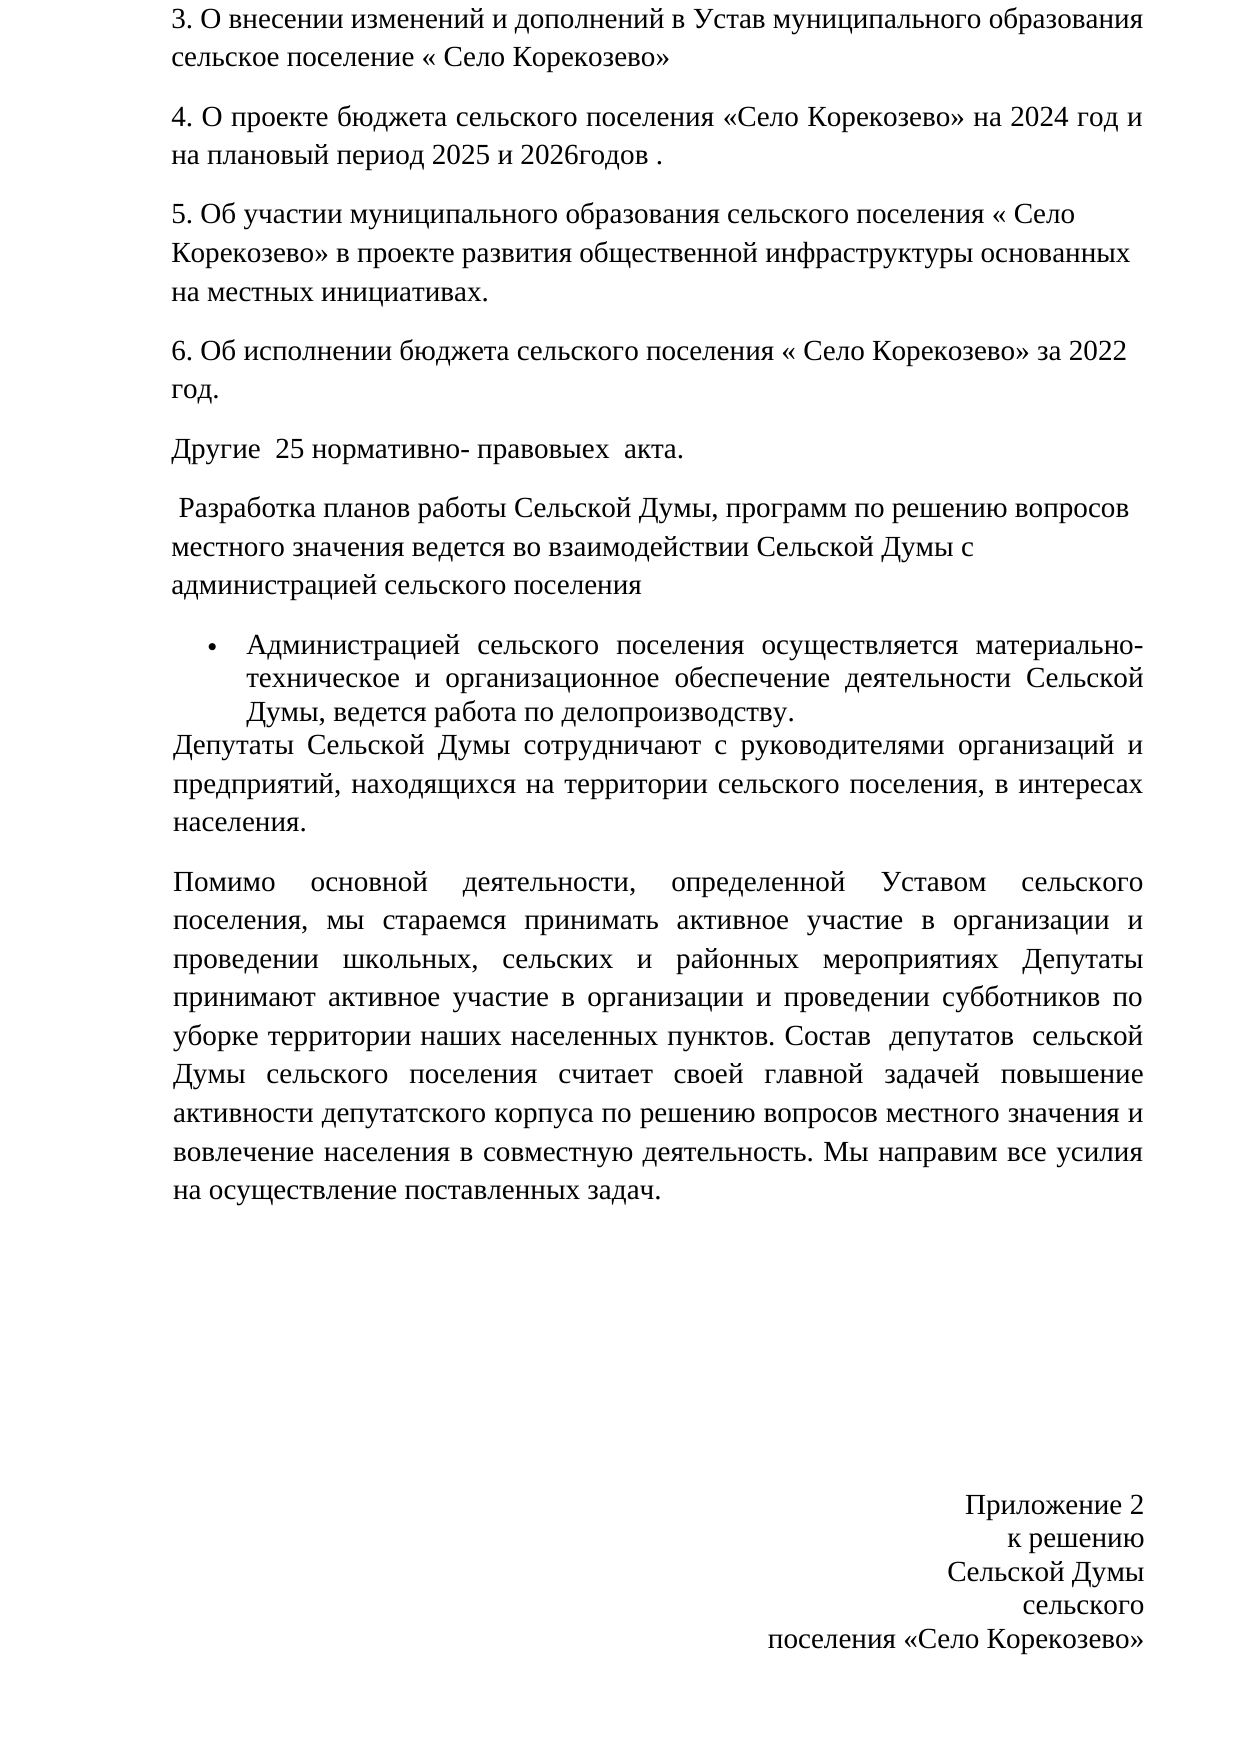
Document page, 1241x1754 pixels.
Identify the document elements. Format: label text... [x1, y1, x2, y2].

text 5. Об участии муниципального образования сельского поселения « Село Корекозево» в проекте развития общественной инфраструктуры основанных на местных инициативах. [171, 197, 1144, 307]
text 6. Об исполнении бюджета сельского поселения « Село Корекозево» за 2022 год. [171, 333, 1144, 405]
text Приложение 2 [171, 1487, 1144, 1520]
text Депутаты Сельской Думы сотрудничают с руководителями организаций и предприятий, находящихся на территории сельского поселения, в интересах населения. [173, 727, 1144, 838]
text 3. О внесении изменений и дополнений в Устав муниципального образования сельское поселение « Село Корекозево» [171, 1, 1144, 73]
text 4. О проекте бюджета сельского поселения «Село Корекозево» на 2024 год и на плановый период 2025 и 2026годов . [171, 99, 1144, 171]
text Помимо основной деятельности, определенной Уставом сельского поселения, мы стараемся принимать активное участие в организации и проведении школьных, сельских и районных мероприятиях Депутаты принимают активное участие в организации и проведении субботников по уборке территории наших населенных пунктов. Состав депутатов сельской Думы сельского поселения считает своей главной задачей повышение активности депутатского корпуса по решению вопросов местного значения и вовлечение населения в совместную деятельность. Мы направим все усилия на осуществление поставленных задач. [173, 864, 1144, 1206]
text к решению Сельской Думы [171, 1520, 1144, 1587]
text Другие 25 нормативно- правовыех акта. [171, 431, 1144, 464]
list Администрацией сельского поселения осуществляется материально-техническое и организационное обеспечение деятельности Сельской Думы, ведется работа по делопроизводству. [208, 627, 1144, 727]
text Разработка планов работы Сельской Думы, программ по решению вопросов местного значения ведется во взаимодействии Сельской Думы с администрацией сельского поселения [171, 490, 1144, 601]
text сельского поселения «Село Корекозево» [171, 1587, 1144, 1654]
